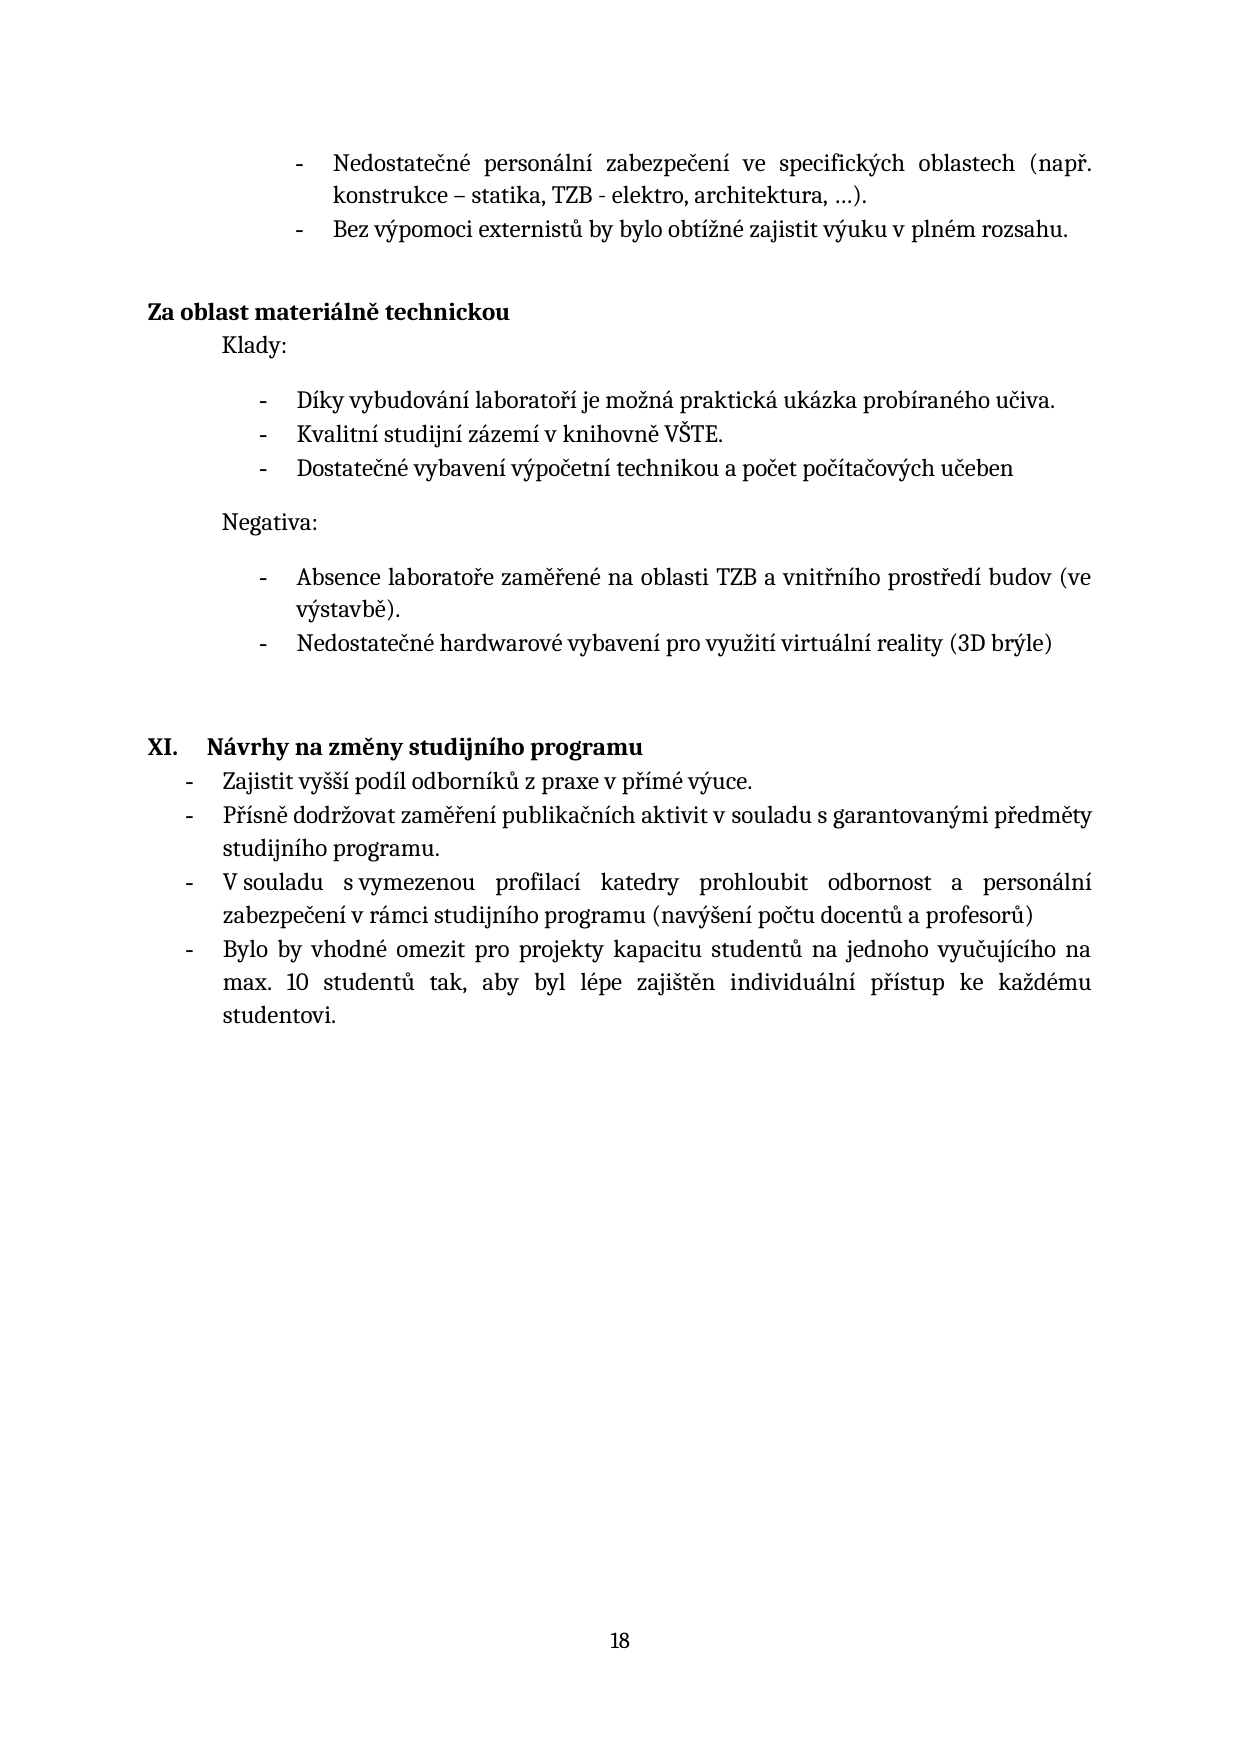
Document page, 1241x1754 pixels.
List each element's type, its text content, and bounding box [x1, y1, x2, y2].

text Za oblast materiálně technickou [148, 298, 1093, 327]
list Zajistit vyšší podíl odborníků z praxe v přímé výuce. [185, 766, 1093, 796]
list Dostatečné vybavení výpočetní technikou a počet počítačových učeben [259, 453, 1093, 482]
list Návrhy na změny studijního programu [148, 733, 1093, 762]
list Díky vybudování laboratoří je možná praktická ukázka probíraného učiva. [259, 385, 1093, 414]
list Absence laboratoře zaměřené na oblasti TZB a vnitřního prostředí budov (ve výstavbě). [259, 562, 1093, 624]
text Klady: [221, 331, 1093, 360]
list Nedostatečné personální zabezpečení ve specifických oblastech (např. konstrukce – statika, TZB - elektro, architektura, …). [295, 148, 1093, 210]
text Negativa: [221, 508, 1093, 536]
list V souladu s vymezenou profilací katedry prohloubit odbornost a personální zabezpečení v rámci studijního programu (navýšení počtu docentů a profesorů) [185, 867, 1093, 929]
list Bez výpomoci externistů by bylo obtížné zajistit výuku v plném rozsahu. [295, 214, 1093, 244]
list Kvalitní studijní zázemí v knihovně VŠTE. [259, 419, 1093, 448]
list Přísně dodržovat zaměření publikačních aktivit v souladu s garantovanými předměty studijního programu. [185, 800, 1093, 862]
list Bylo by vhodné omezit pro projekty kapacitu studentů na jednoho vyučujícího na max. 10 studentů tak, aby byl lépe zajištěn individuální přístup ke každému studentovi. [185, 934, 1093, 1029]
list Nedostatečné hardwarové vybavení pro využití virtuální reality (3D brýle) [259, 628, 1093, 658]
